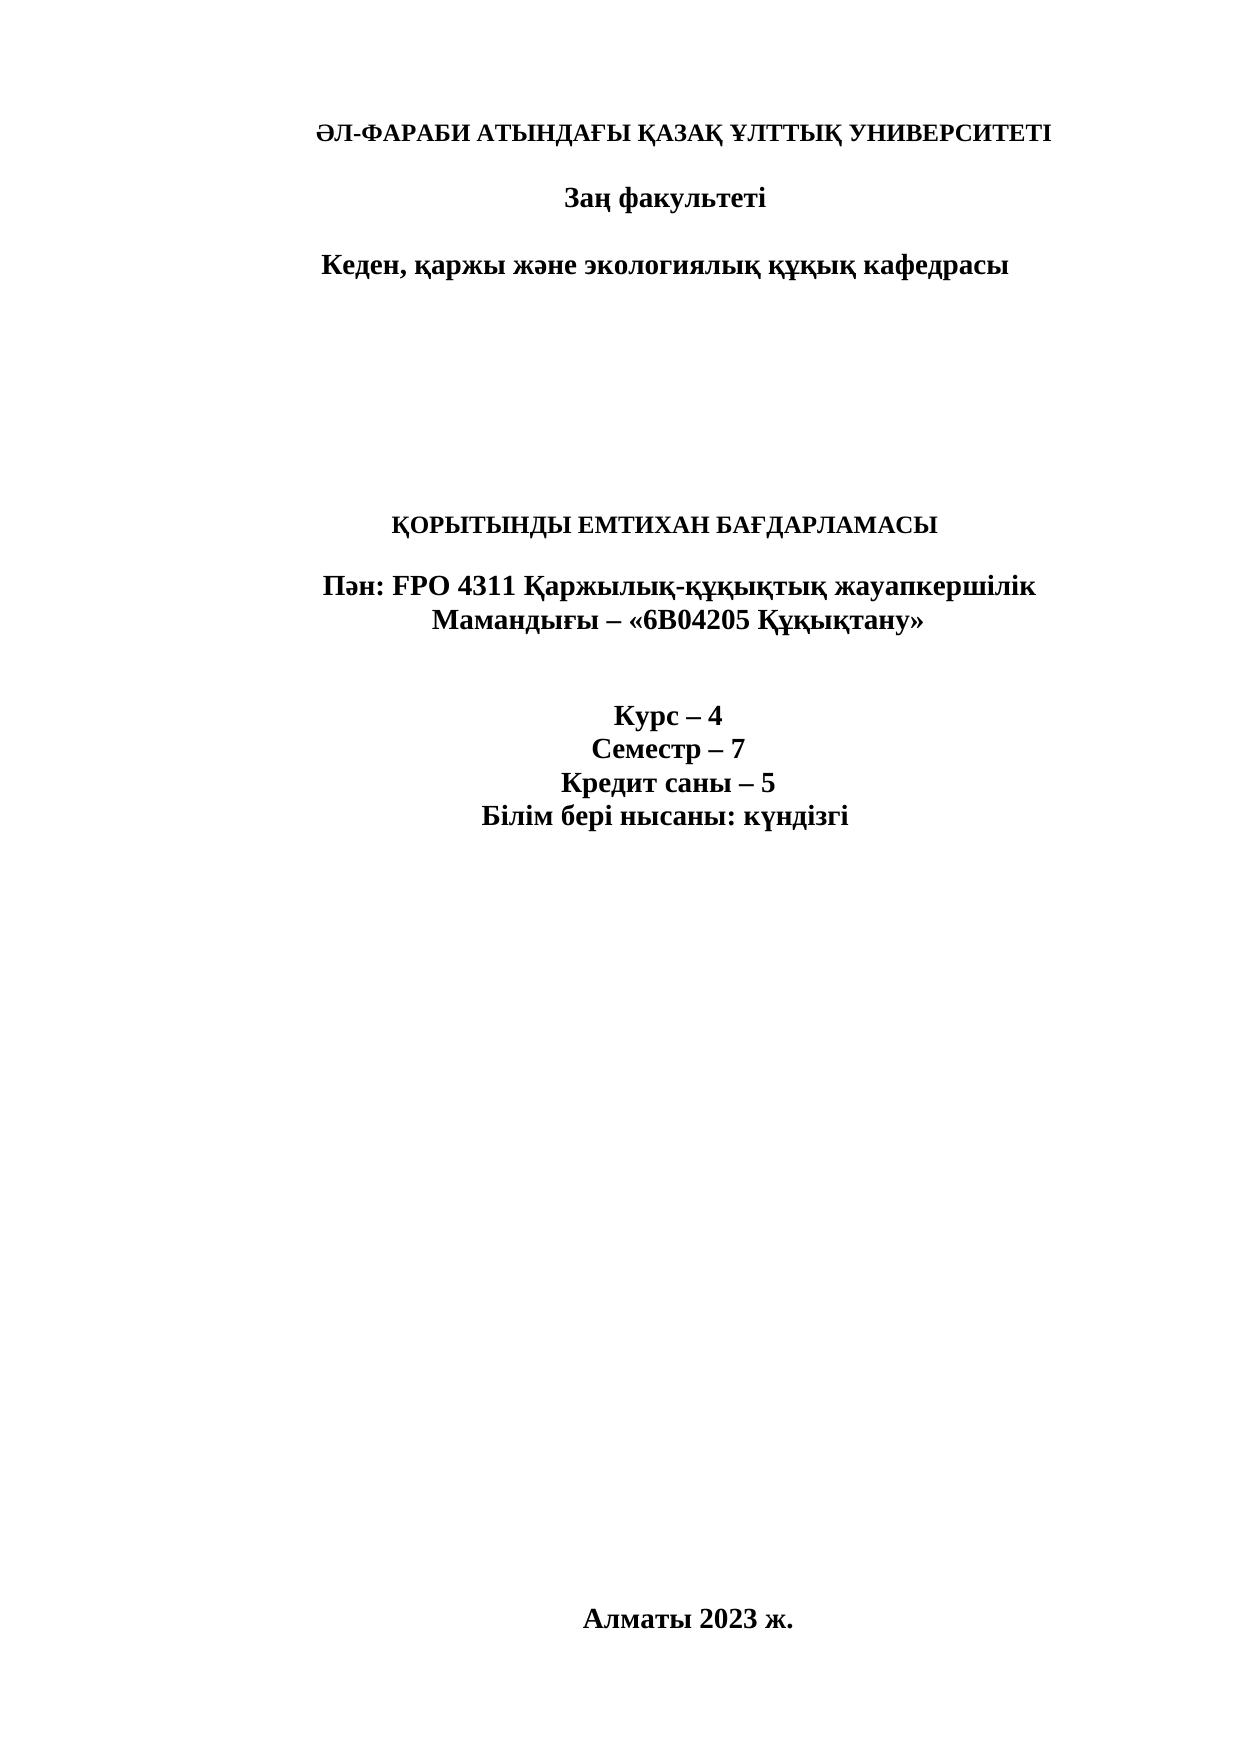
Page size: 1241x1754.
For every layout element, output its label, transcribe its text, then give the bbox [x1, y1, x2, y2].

text Кеден, қаржы және экологиялық құқық кафедрасы [321, 247, 1154, 281]
text Білім бері нысаны: күндізгі [481, 798, 1154, 832]
text ӘЛ-ФАРАБИ АТЫНДАҒЫ ҚАЗАҚ ҰЛТТЫҚ УНИВЕРСИТЕТІ [316, 118, 1154, 146]
text ҚОРЫТЫНДЫ ЕМТИХАН БАҒДАРЛАМАСЫ [391, 511, 1154, 539]
text Алматы 2023 ж. [583, 1601, 1154, 1635]
text Курс – 4 Семестр – 7 Кредит саны – 5 [557, 698, 779, 798]
text Пән: FРО 4311 Қаржылық-құқықтық жауапкершілік Мамандығы – «6В04205 Құқықтану» [323, 568, 1043, 635]
text Заң факультеті [564, 180, 1154, 214]
